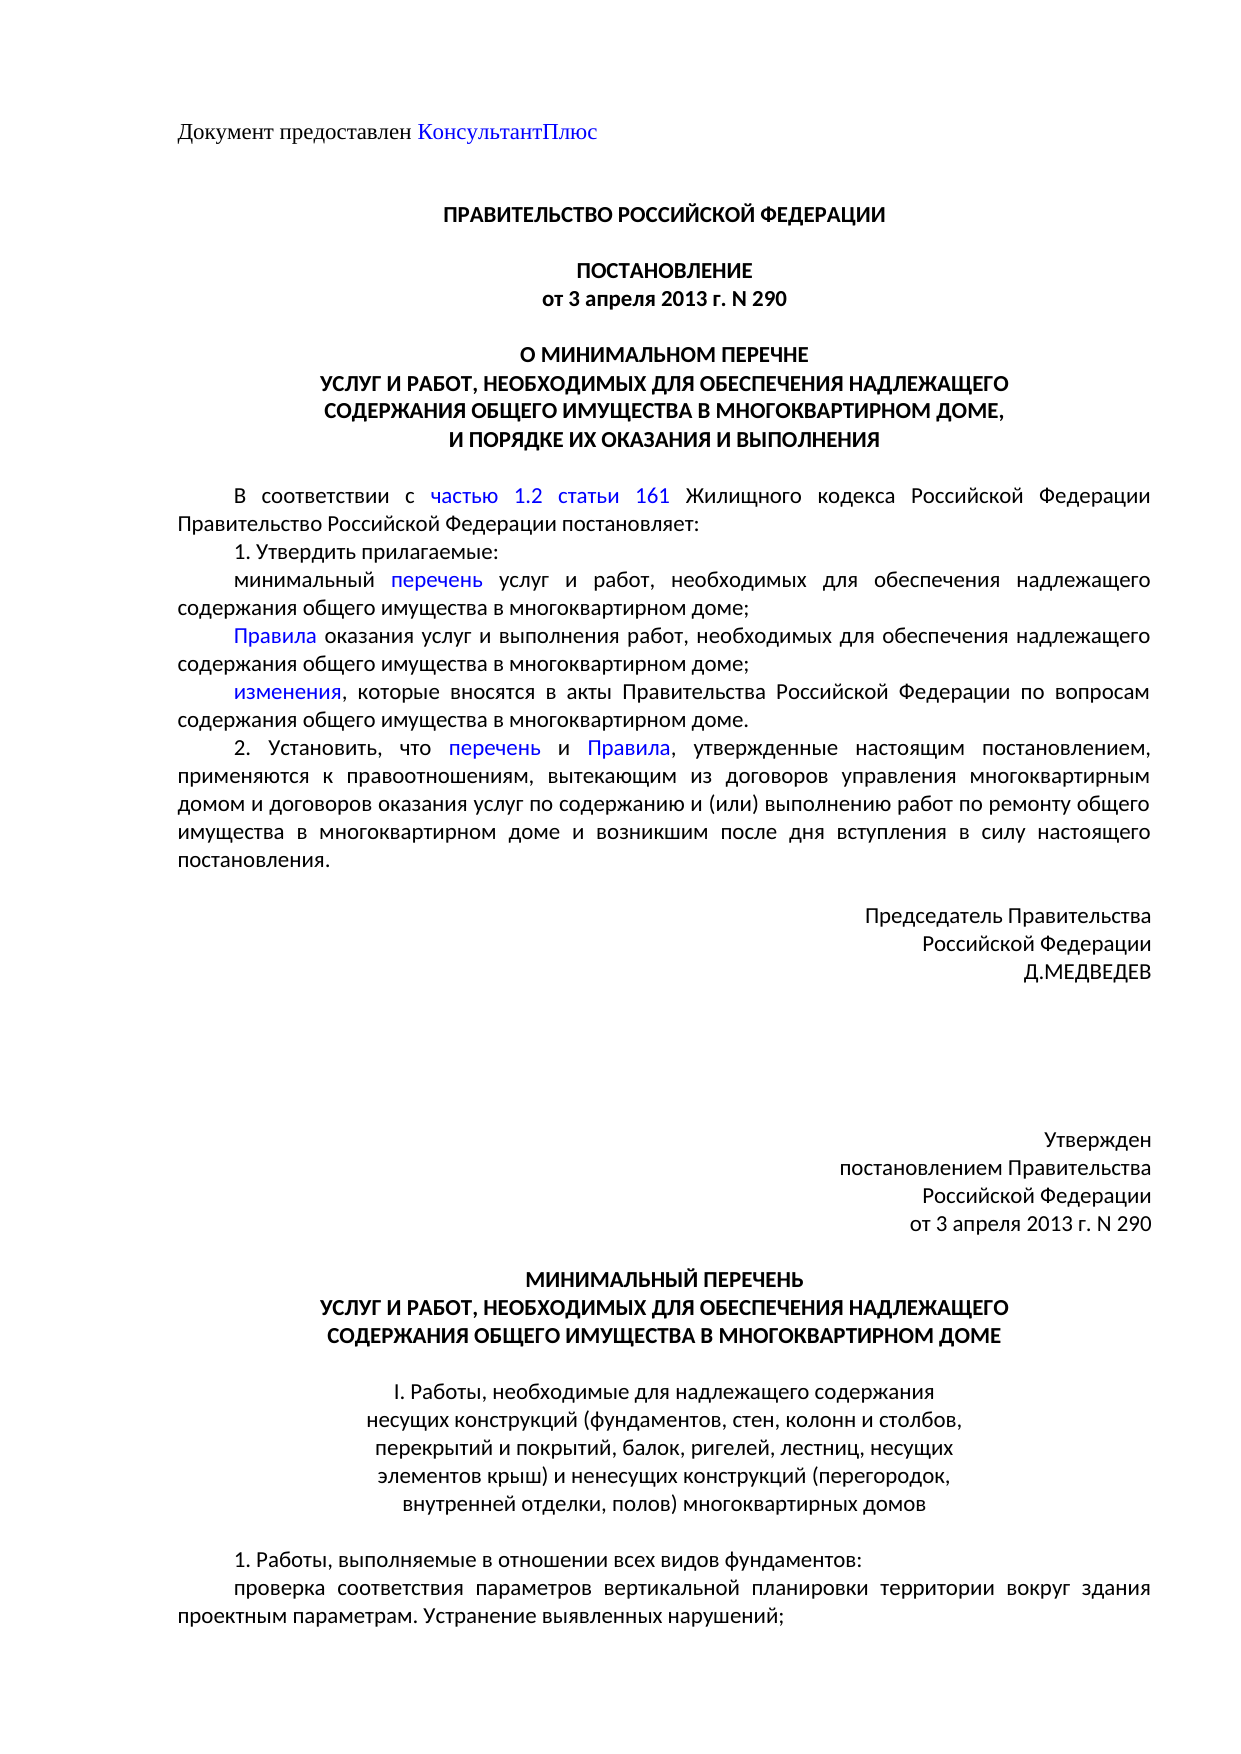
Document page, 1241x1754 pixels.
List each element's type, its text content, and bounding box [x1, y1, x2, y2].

text ПРАВИТЕЛЬСТВО РОССИЙСКОЙ ФЕДЕРАЦИИ [177, 201, 1152, 228]
text Председатель Правительства [177, 901, 1152, 929]
text УСЛУГ И РАБОТ, НЕОБХОДИМЫХ ДЛЯ ОБЕСПЕЧЕНИЯ НАДЛЕЖАЩЕГО [177, 1293, 1152, 1321]
text от 3 апреля 2013 г. N 290 [177, 1209, 1152, 1237]
text УСЛУГ И РАБОТ, НЕОБХОДИМЫХ ДЛЯ ОБЕСПЕЧЕНИЯ НАДЛЕЖАЩЕГО [177, 369, 1152, 397]
text О МИНИМАЛЬНОМ ПЕРЕЧНЕ [177, 341, 1152, 369]
text 1. Утвердить прилагаемые: [177, 537, 1152, 565]
text минимальный перечень услуг и работ, необходимых для обеспечения надлежащего содержания общего имущества в многоквартирном доме; [177, 565, 1152, 621]
text Правила оказания услуг и выполнения работ, необходимых для обеспечения надлежащего содержания общего имущества в многоквартирном доме; [177, 621, 1152, 677]
text 2. Установить, что перечень и Правила, утвержденные настоящим постановлением, применяются к правоотношениям, вытекающим из договоров управления многоквартирным домом и договоров оказания услуг по содержанию и (или) выполнению работ по ремонту общего имущества в многоквартирном доме и возникшим после дня вступления в силу настоящего постановления. [177, 733, 1152, 873]
text постановлением Правительства [177, 1153, 1152, 1181]
text Утвержден [177, 1125, 1152, 1153]
text элементов крыш) и ненесущих конструкций (перегородок, [177, 1461, 1152, 1489]
text Российской Федерации [177, 929, 1152, 957]
text СОДЕРЖАНИЯ ОБЩЕГО ИМУЩЕСТВА В МНОГОКВАРТИРНОМ ДОМЕ, [177, 397, 1152, 425]
text проверка соответствия параметров вертикальной планировки территории вокруг здания проектным параметрам. Устранение выявленных нарушений; [177, 1573, 1152, 1629]
text внутренней отделки, полов) многоквартирных домов [177, 1489, 1152, 1517]
text I. Работы, необходимые для надлежащего содержания [177, 1377, 1152, 1405]
text МИНИМАЛЬНЫЙ ПЕРЕЧЕНЬ [177, 1265, 1152, 1293]
text перекрытий и покрытий, балок, ригелей, лестниц, несущих [177, 1433, 1152, 1461]
text 1. Работы, выполняемые в отношении всех видов фундаментов: [177, 1546, 1152, 1573]
text ПОСТАНОВЛЕНИЕ [177, 257, 1152, 284]
text от 3 апреля 2013 г. N 290 [177, 284, 1152, 313]
text изменения, которые вносятся в акты Правительства Российской Федерации по вопросам содержания общего имущества в многоквартирном доме. [177, 677, 1152, 733]
text В соответствии с частью 1.2 статьи 161 Жилищного кодекса Российской Федерации Правительство Российской Федерации постановляет: [177, 481, 1152, 537]
text Документ предоставлен КонсультантПлюс [177, 118, 1152, 172]
text Д.МЕДВЕДЕВ [177, 957, 1152, 985]
text несущих конструкций (фундаментов, стен, колонн и столбов, [177, 1405, 1152, 1433]
text И ПОРЯДКЕ ИХ ОКАЗАНИЯ И ВЫПОЛНЕНИЯ [177, 425, 1152, 453]
text Российской Федерации [177, 1181, 1152, 1209]
text СОДЕРЖАНИЯ ОБЩЕГО ИМУЩЕСТВА В МНОГОКВАРТИРНОМ ДОМЕ [177, 1321, 1152, 1349]
